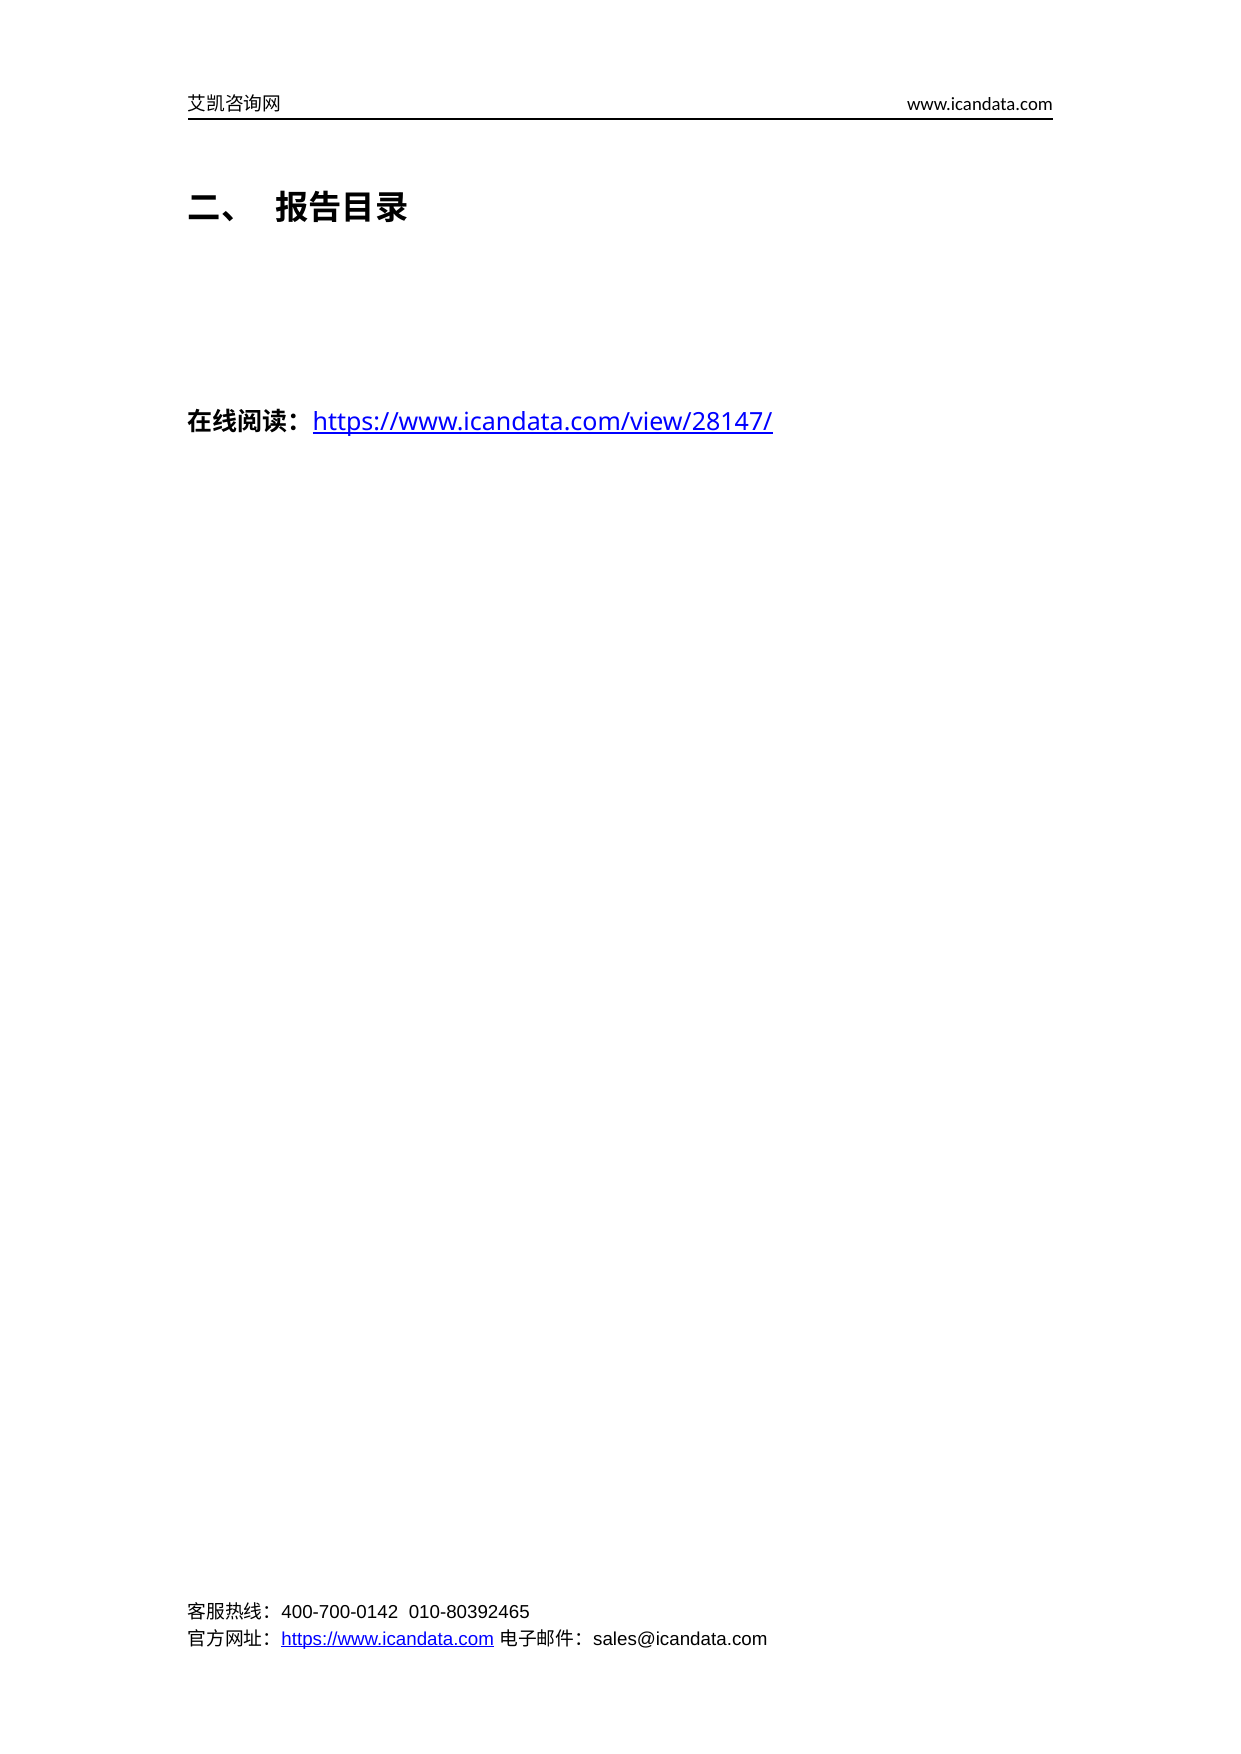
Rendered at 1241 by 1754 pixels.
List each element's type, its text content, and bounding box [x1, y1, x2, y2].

text 在线阅读：https://www.icandata.com/view/28147/ [187, 387, 1053, 452]
subtitle 报告目录 [187, 172, 1053, 237]
